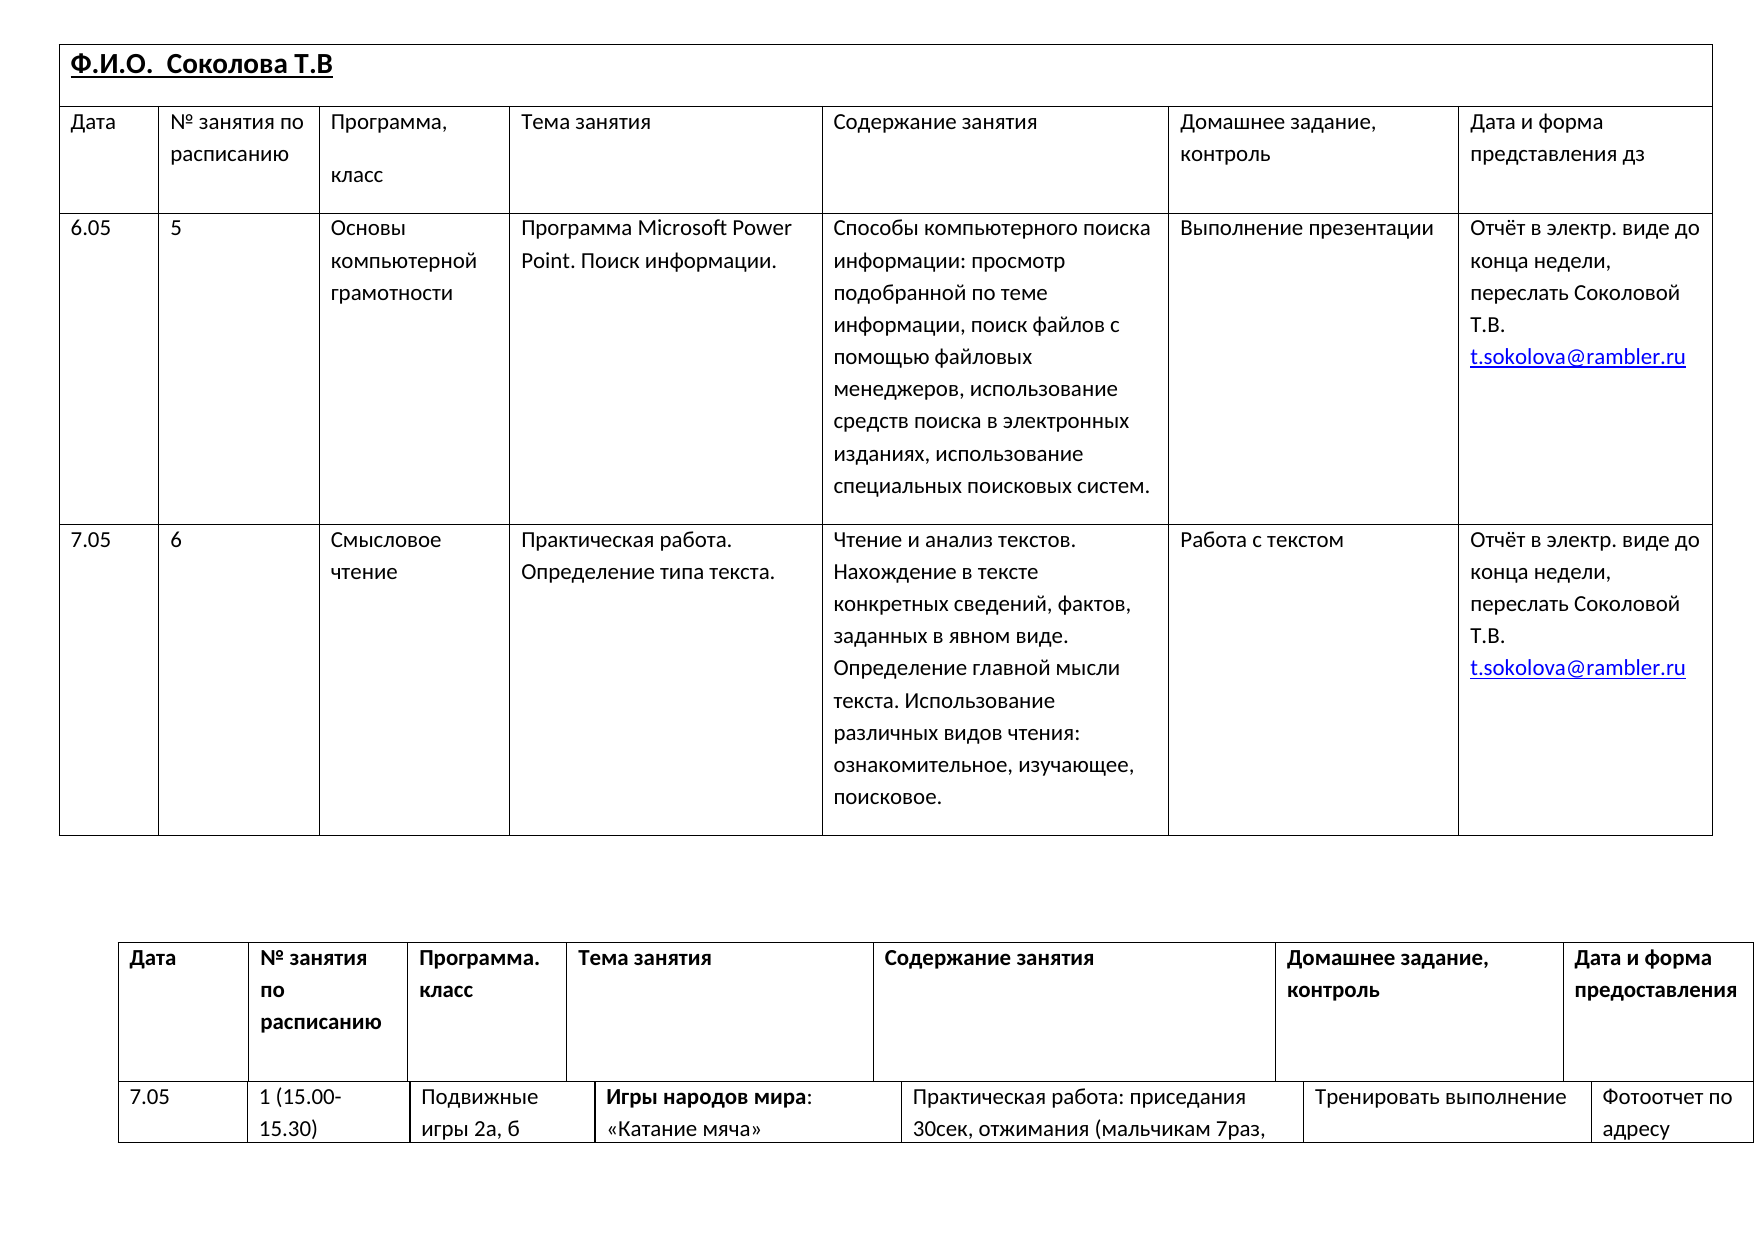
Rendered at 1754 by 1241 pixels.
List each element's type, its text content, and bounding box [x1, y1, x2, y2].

table_cell Работа с текстом [1169, 525, 1458, 835]
table_cell Дата и форма представления дз [1459, 107, 1712, 212]
table_cell Программа, класс [320, 107, 509, 212]
table_cell Домашнее задание, контроль [1169, 107, 1458, 212]
table_cell № занятия по расписанию [159, 107, 319, 212]
table_cell Содержание занятия [823, 107, 1168, 212]
table_header Дата и форма предоставления [1564, 943, 1753, 1081]
table_cell 6.05 [60, 214, 158, 524]
table_header Дата [119, 943, 248, 1081]
table_cell Отчёт в электр. виде до конца недели, переслать Соколовой Т.В. t.sokolova@rambler.ru [1459, 214, 1712, 524]
table_cell Чтение и анализ текстов. Нахождение в тексте конкретных сведений, фактов, заданных в явном виде. Определение главной мысли текста. Использование различных видов чтения: ознакомительное, изучающее, поисковое. [823, 525, 1168, 835]
table_header Тема занятия [567, 943, 873, 1081]
table_cell Основы компьютерной грамотности [320, 214, 509, 524]
table_cell 6 [159, 525, 319, 835]
table_header Домашнее задание, контроль [1276, 943, 1563, 1081]
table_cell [1304, 1082, 1591, 1142]
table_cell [1592, 1082, 1753, 1142]
table_cell 7.05 [60, 525, 158, 835]
table_header Ф.И.О. Соколова Т.В [60, 45, 1712, 106]
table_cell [596, 1082, 901, 1142]
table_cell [411, 1082, 594, 1142]
table_cell Отчёт в электр. виде до конца недели, переслать Соколовой Т.В. t.sokolova@rambler.ru [1459, 525, 1712, 835]
table_cell Смысловое чтение [320, 525, 509, 835]
table_cell Дата [60, 107, 158, 212]
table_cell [902, 1082, 1303, 1142]
table_cell 7.05 [119, 1082, 247, 1142]
table_cell Тема занятия [510, 107, 822, 212]
table_cell Способы компьютерного поиска информации: просмотр подобранной по теме информации, поиск файлов с помощью файловых менеджеров, использование средств поиска в электронных изданиях, использование специальных поисковых систем. [823, 214, 1168, 524]
table_header Содержание занятия [874, 943, 1275, 1081]
table_cell 1 (15.00-15.30) [248, 1082, 409, 1142]
table_cell Практическая работа. Определение типа текста. [510, 525, 822, 835]
table_cell Выполнение презентации [1169, 214, 1458, 524]
table_header № занятия по расписанию [249, 943, 407, 1081]
table_header Программа. класс [408, 943, 566, 1081]
table_cell Программа Microsoft Power Pоint. Поиск информации. [510, 214, 822, 524]
table_cell 5 [159, 214, 319, 524]
